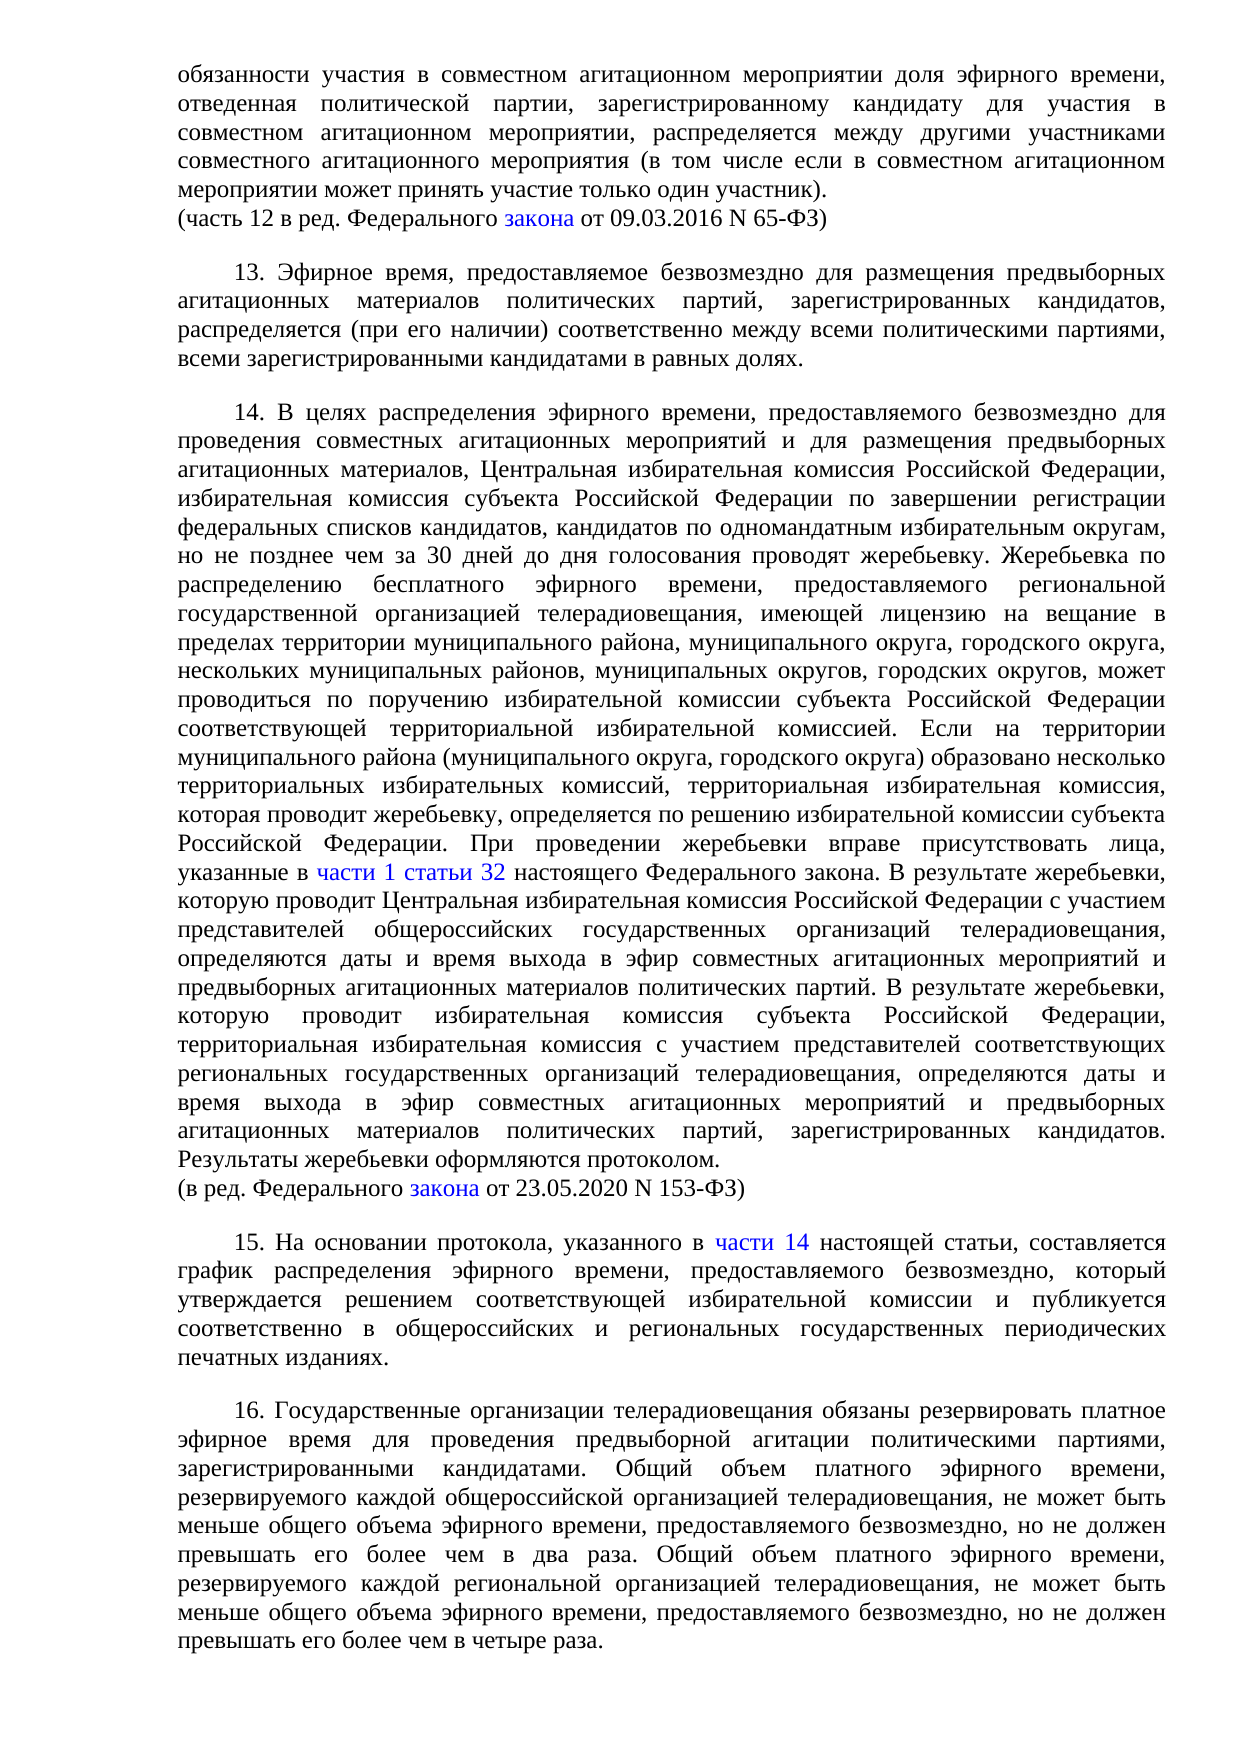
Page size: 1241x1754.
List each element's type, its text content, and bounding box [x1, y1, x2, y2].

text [177, 59, 1167, 203]
text 16. Государственные организации телерадиовещания обязаны резервировать платное эфирное время для проведения предвыборной агитации политическими партиями, зарегистрированными кандидатами. Общий объем платного эфирного времени, резервируемого каждой общероссийской организацией телерадиовещания, не может быть меньше общего объема эфирного времени, предоставляемого безвозмездно, но не должен превышать его более чем в два раза. Общий объем платного эфирного времени, резервируемого каждой региональной организацией телерадиовещания, не может быть меньше общего объема эфирного времени, предоставляемого безвозмездно, но не должен превышать его более чем в четыре раза. [177, 1395, 1167, 1654]
text (в ред. Федерального закона от 23.05.2020 N 153-ФЗ) [177, 1173, 1167, 1202]
text (часть 12 в ред. Федерального закона от 09.03.2016 N 65-ФЗ) [177, 203, 1167, 232]
text 13. Эфирное время, предоставляемое безвозмездно для размещения предвыборных агитационных материалов политических партий, зарегистрированных кандидатов, распределяется (при его наличии) соответственно между всеми политическими партиями, всеми зарегистрированными кандидатами в равных долях. [177, 257, 1167, 372]
text 15. На основании протокола, указанного в части 14 настоящей статьи, составляется график распределения эфирного времени, предоставляемого безвозмездно, который утверждается решением соответствующей избирательной комиссии и публикуется соответственно в общероссийских и региональных государственных периодических печатных изданиях. [177, 1227, 1167, 1370]
text 14. В целях распределения эфирного времени, предоставляемого безвозмездно для проведения совместных агитационных мероприятий и для размещения предвыборных агитационных материалов, Центральная избирательная комиссия Российской Федерации, избирательная комиссия субъекта Российской Федерации по завершении регистрации федеральных списков кандидатов, кандидатов по одномандатным избирательным округам, но не позднее чем за 30 дней до дня голосования проводят жеребьевку. Жеребьевка по распределению бесплатного эфирного времени, предоставляемого региональной государственной организацией телерадиовещания, имеющей лицензию на вещание в пределах территории муниципального района, муниципального округа, городского округа, нескольких муниципальных районов, муниципальных округов, городских округов, может проводиться по поручению избирательной комиссии субъекта Российской Федерации соответствующей территориальной избирательной комиссией. Если на территории муниципального района (муниципального округа, городского округа) образовано несколько территориальных избирательных комиссий, территориальная избирательная комиссия, которая проводит жеребьевку, определяется по решению избирательной комиссии субъекта Российской Федерации. При проведении жеребьевки вправе присутствовать лица, указанные в части 1 статьи 32 настоящего Федерального закона. В результате жеребьевки, которую проводит Центральная избирательная комиссия Российской Федерации с участием представителей общероссийских государственных организаций телерадиовещания, определяются даты и время выхода в эфир совместных агитационных мероприятий и предвыборных агитационных материалов политических партий. В результате жеребьевки, которую проводит избирательная комиссия субъекта Российской Федерации, территориальная избирательная комиссия с участием представителей соответствующих региональных государственных организаций телерадиовещания, определяются даты и время выхода в эфир совместных агитационных мероприятий и предвыборных агитационных материалов политических партий, зарегистрированных кандидатов. Результаты жеребьевки оформляются протоколом. [177, 397, 1167, 1173]
